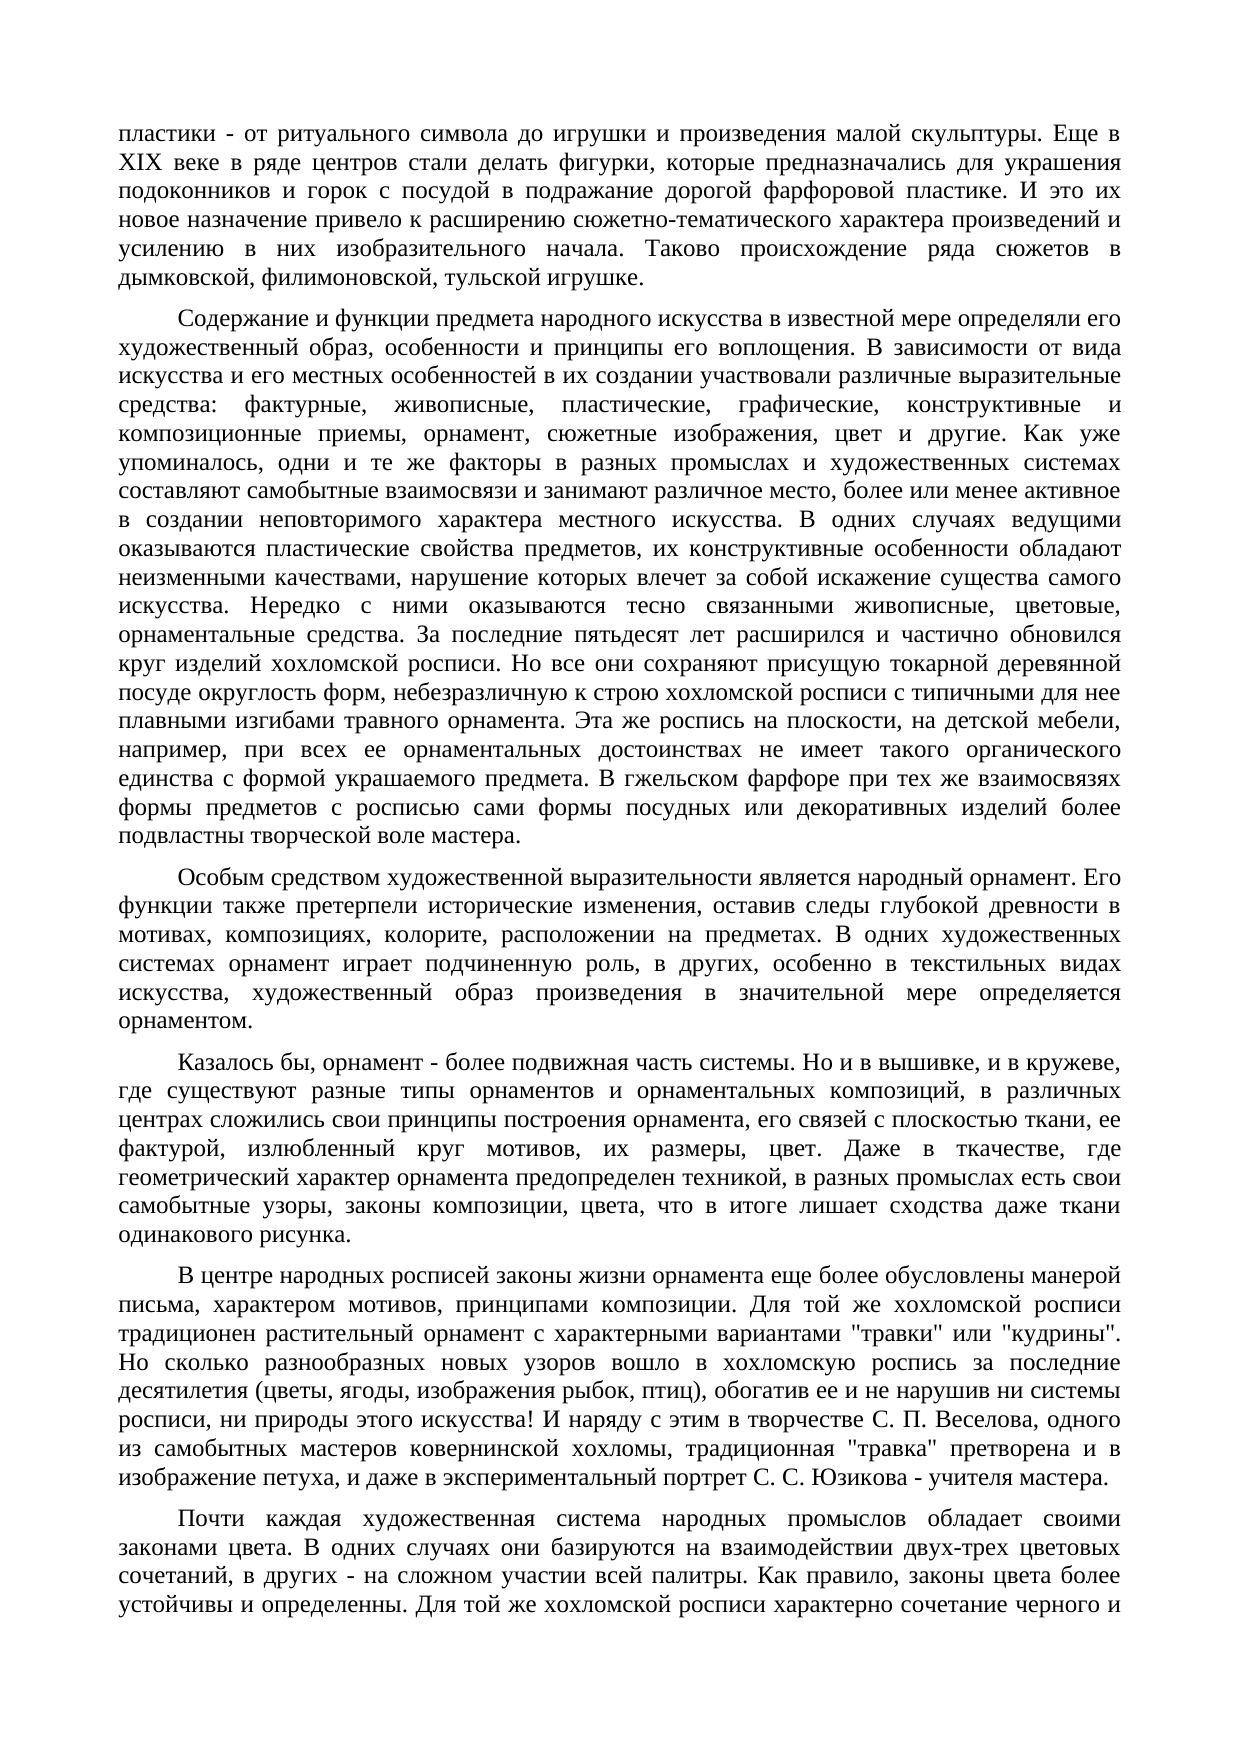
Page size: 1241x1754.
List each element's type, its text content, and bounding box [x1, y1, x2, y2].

text Казалось бы, орнамент - более подвижная часть системы. Но и в вышивке, и в кружеве, где существуют разные типы орнаментов и орнаментальных композиций, в различных центрах сложились свои принципы построения орнамента, его связей с плоскостью ткани, ее фактурой, излюбленный круг мотивов, их размеры, цвет. Даже в ткачестве, где геометрический характер орнамента предопределен техникой, в разных промыслах есть свои самобытные узоры, законы композиции, цвета, что в итоге лишает сходства даже ткани одинакового рисунка. [118, 1047, 1122, 1248]
text В центре народных росписей законы жизни орнамента еще более обусловлены манерой письма, характером мотивов, принципами композиции. Для той же хохломской росписи традиционен растительный орнамент с характерными вариантами "травки" или "кудрины". Но сколько разнообразных новых узоров вошло в хохломскую роспись за последние десятилетия (цветы, ягоды, изображения рыбок, птиц), обогатив ее и не нарушив ни системы росписи, ни природы этого искусства! И наряду с этим в творчестве С. П. Веселова, одного из самобытных мастеров ковернинской хохломы, традиционная "травка" претворена и в изображение петуха, и даже в экспериментальный портрет С. С. Юзикова - учителя мастера. [118, 1261, 1122, 1491]
text Особым средством художественной выразительности является народный орнамент. Его функции также претерпели исторические изменения, оставив следы глубокой древности в мотивах, композициях, колорите, расположении на предметах. В одних художественных системах орнамент играет подчиненную роль, в других, особенно в текстильных видах искусства, художественный образ произведения в значительной мере определяется орнаментом. [118, 862, 1122, 1034]
text Содержание и функции предмета народного искусства в известной мере определяли его художественный образ, особенности и принципы его воплощения. В зависимости от вида искусства и его местных особенностей в их создании участвовали различные выразительные средства: фактурные, живописные, пластические, графические, конструктивные и композиционные приемы, орнамент, сюжетные изображения, цвет и другие. Как уже упоминалось, одни и те же факторы в разных промыслах и художественных системах составляют самобытные взаимосвязи и занимают различное место, более или менее активное в создании неповторимого характера местного искусства. В одних случаях ведущими оказываются пластические свойства предметов, их конструктивные особенности обладают неизменными качествами, нарушение которых влечет за собой искажение существа самого искусства. Нередко с ними оказываются тесно связанными живописные, цветовые, орнаментальные средства. За последние пятьдесят лет расширился и частично обновился круг изделий хохломской росписи. Но все они сохраняют присущую токарной деревянной посуде округлость форм, небезразличную к строю хохломской росписи с типичными для нее плавными изгибами травного орнамента. Эта же роспись на плоскости, на детской мебели, например, при всех ее орнаментальных достоинствах не имеет такого органического единства с формой украшаемого предмета. В гжельском фарфоре при тех же взаимосвязях формы предметов с росписью сами формы посудных или декоративных изделий более подвластны творческой воле мастера. [118, 303, 1122, 849]
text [118, 1503, 1122, 1618]
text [118, 118, 1122, 291]
